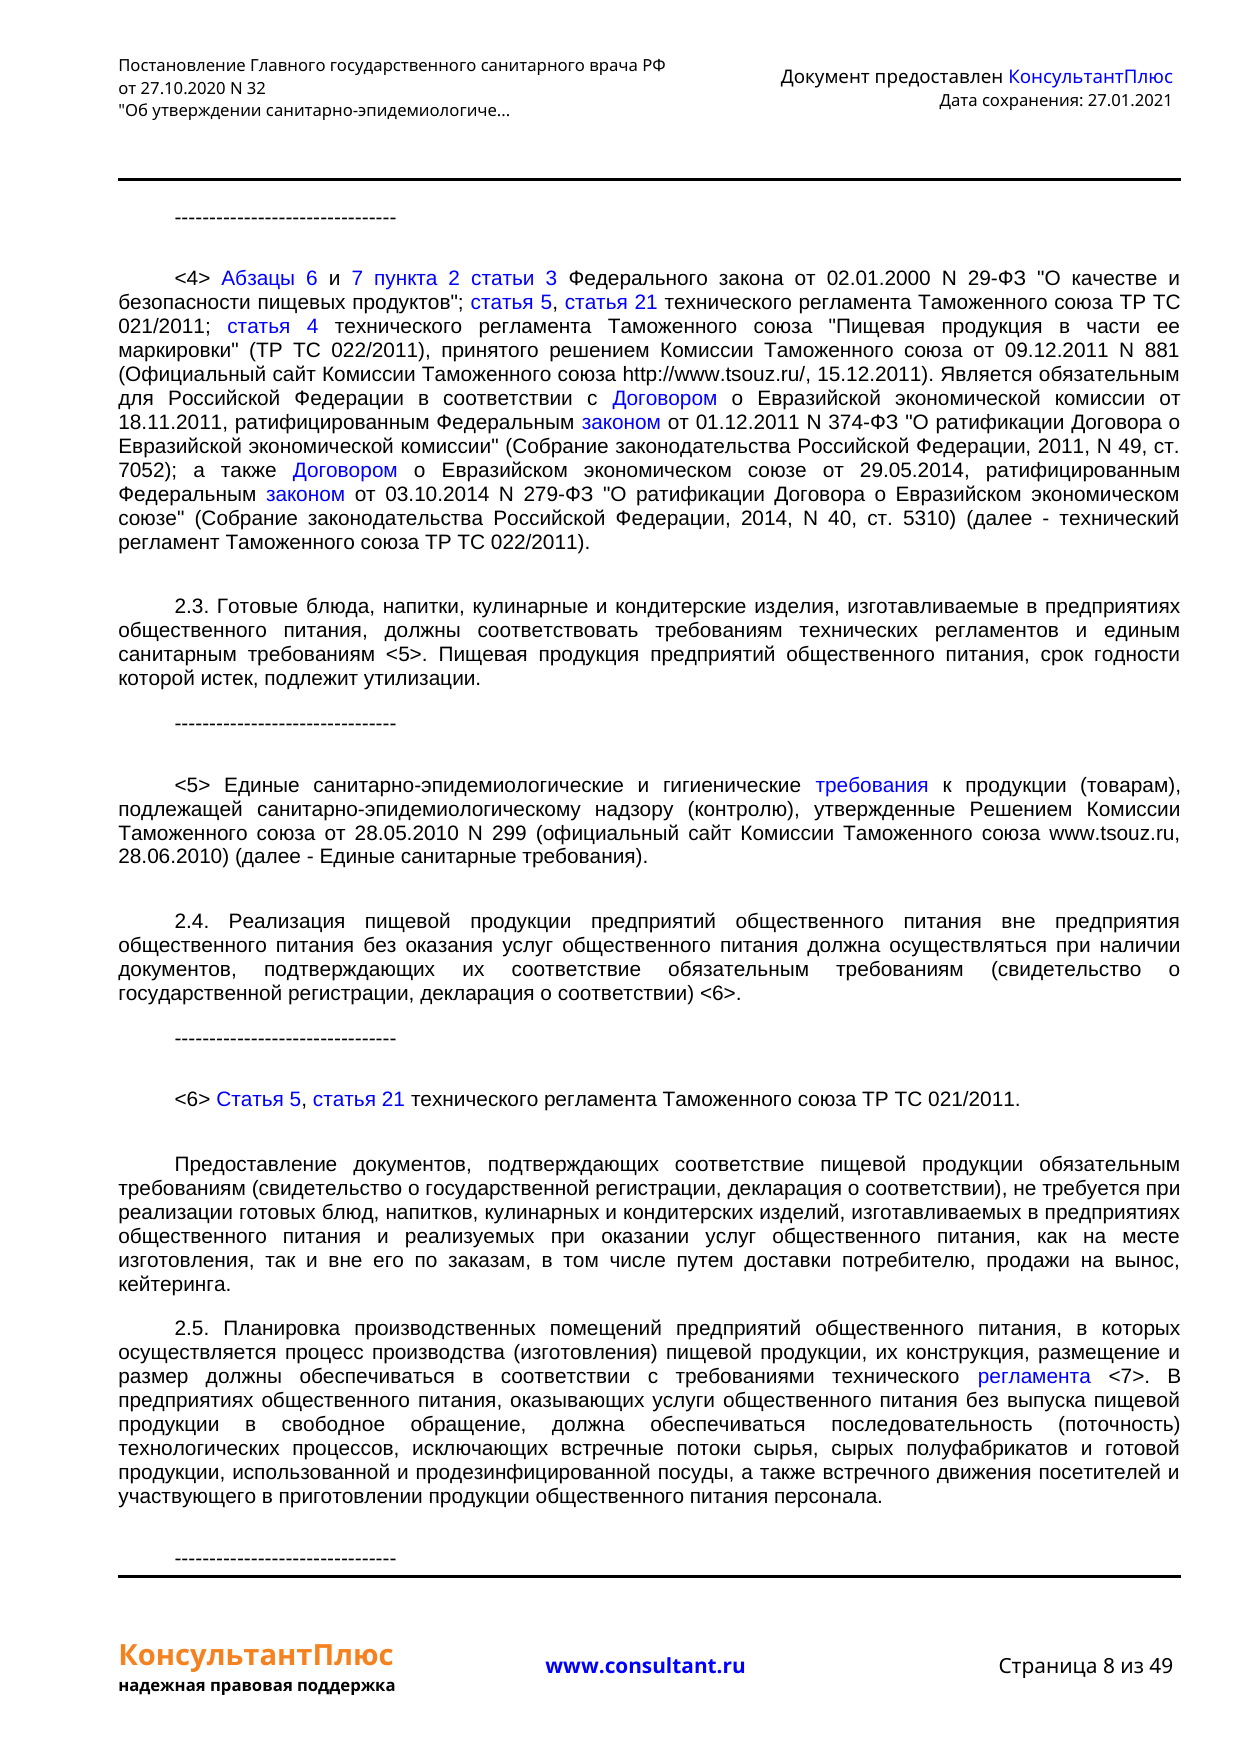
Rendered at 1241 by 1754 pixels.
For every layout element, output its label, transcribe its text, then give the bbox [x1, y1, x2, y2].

text 2.4. Реализация пищевой продукции предприятий общественного питания вне предприятия общественного питания без оказания услуг общественного питания должна осуществляться при наличии документов, подтверждающих их соответствие обязательным требованиям (свидетельство о государственной регистрации, декларация о соответствии) <6>. [118, 909, 1181, 1005]
text -------------------------------- [118, 205, 1181, 229]
text -------------------------------- [118, 1026, 1181, 1049]
text 2.3. Готовые блюда, напитки, кулинарные и кондитерские изделия, изготавливаемые в предприятиях общественного питания, должны соответствовать требованиям технических регламентов и единым санитарным требованиям <5>. Пищевая продукция предприятий общественного питания, срок годности которой истек, подлежит утилизации. [118, 594, 1181, 690]
text Предоставление документов, подтверждающих соответствие пищевой продукции обязательным требованиям (свидетельство о государственной регистрации, декларация о соответствии), не требуется при реализации готовых блюд, напитков, кулинарных и кондитерских изделий, изготавливаемых в предприятиях общественного питания и реализуемых при оказании услуг общественного питания, как на месте изготовления, так и вне его по заказам, в том числе путем доставки потребителю, продажи на вынос, кейтеринга. [118, 1152, 1181, 1295]
text <4> Абзацы 6 и 7 пункта 2 статьи 3 Федерального закона от 02.01.2000 N 29-ФЗ "О качестве и безопасности пищевых продуктов"; статья 5, статья 21 технического регламента Таможенного союза ТР ТС 021/2011; статья 4 технического регламента Таможенного союза "Пищевая продукция в части ее маркировки" (ТР ТС 022/2011), принятого решением Комиссии Таможенного союза от 09.12.2011 N 881 (Официальный сайт Комиссии Таможенного союза http://www.tsouz.ru/, 15.12.2011). Является обязательным для Российской Федерации в соответствии с Договором о Евразийской экономической комиссии от 18.11.2011, ратифицированным Федеральным законом от 01.12.2011 N 374-ФЗ "О ратификации Договора о Евразийской экономической комиссии" (Собрание законодательства Российской Федерации, 2011, N 49, ст. 7052); а также Договором о Евразийском экономическом союзе от 29.05.2014, ратифицированным Федеральным законом от 03.10.2014 N 279-ФЗ "О ратификации Договора о Евразийском экономическом союзе" (Собрание законодательства Российской Федерации, 2014, N 40, ст. 5310) (далее - технический регламент Таможенного союза ТР ТС 022/2011). [118, 266, 1181, 554]
text <5> Единые санитарно-эпидемиологические и гигиенические требования к продукции (товарам), подлежащей санитарно-эпидемиологическому надзору (контролю), утвержденные Решением Комиссии Таможенного союза от 28.05.2010 N 299 (официальный сайт Комиссии Таможенного союза www.tsouz.ru, 28.06.2010) (далее - Единые санитарные требования). [118, 772, 1181, 868]
text -------------------------------- [118, 1545, 1181, 1569]
text 2.5. Планировка производственных помещений предприятий общественного питания, в которых осуществляется процесс производства (изготовления) пищевой продукции, их конструкция, размещение и размер должны обеспечиваться в соответствии с требованиями технического регламента <7>. В предприятиях общественного питания, оказывающих услуги общественного питания без выпуска пищевой продукции в свободное обращение, должна обеспечиваться последовательность (поточность) технологических процессов, исключающих встречные потоки сырья, сырых полуфабрикатов и готовой продукции, использованной и продезинфицированной посуды, а также встречного движения посетителей и участвующего в приготовлении продукции общественного питания персонала. [118, 1316, 1181, 1508]
text <6> Статья 5, статья 21 технического регламента Таможенного союза ТР ТС 021/2011. [118, 1087, 1181, 1111]
text -------------------------------- [118, 711, 1181, 735]
